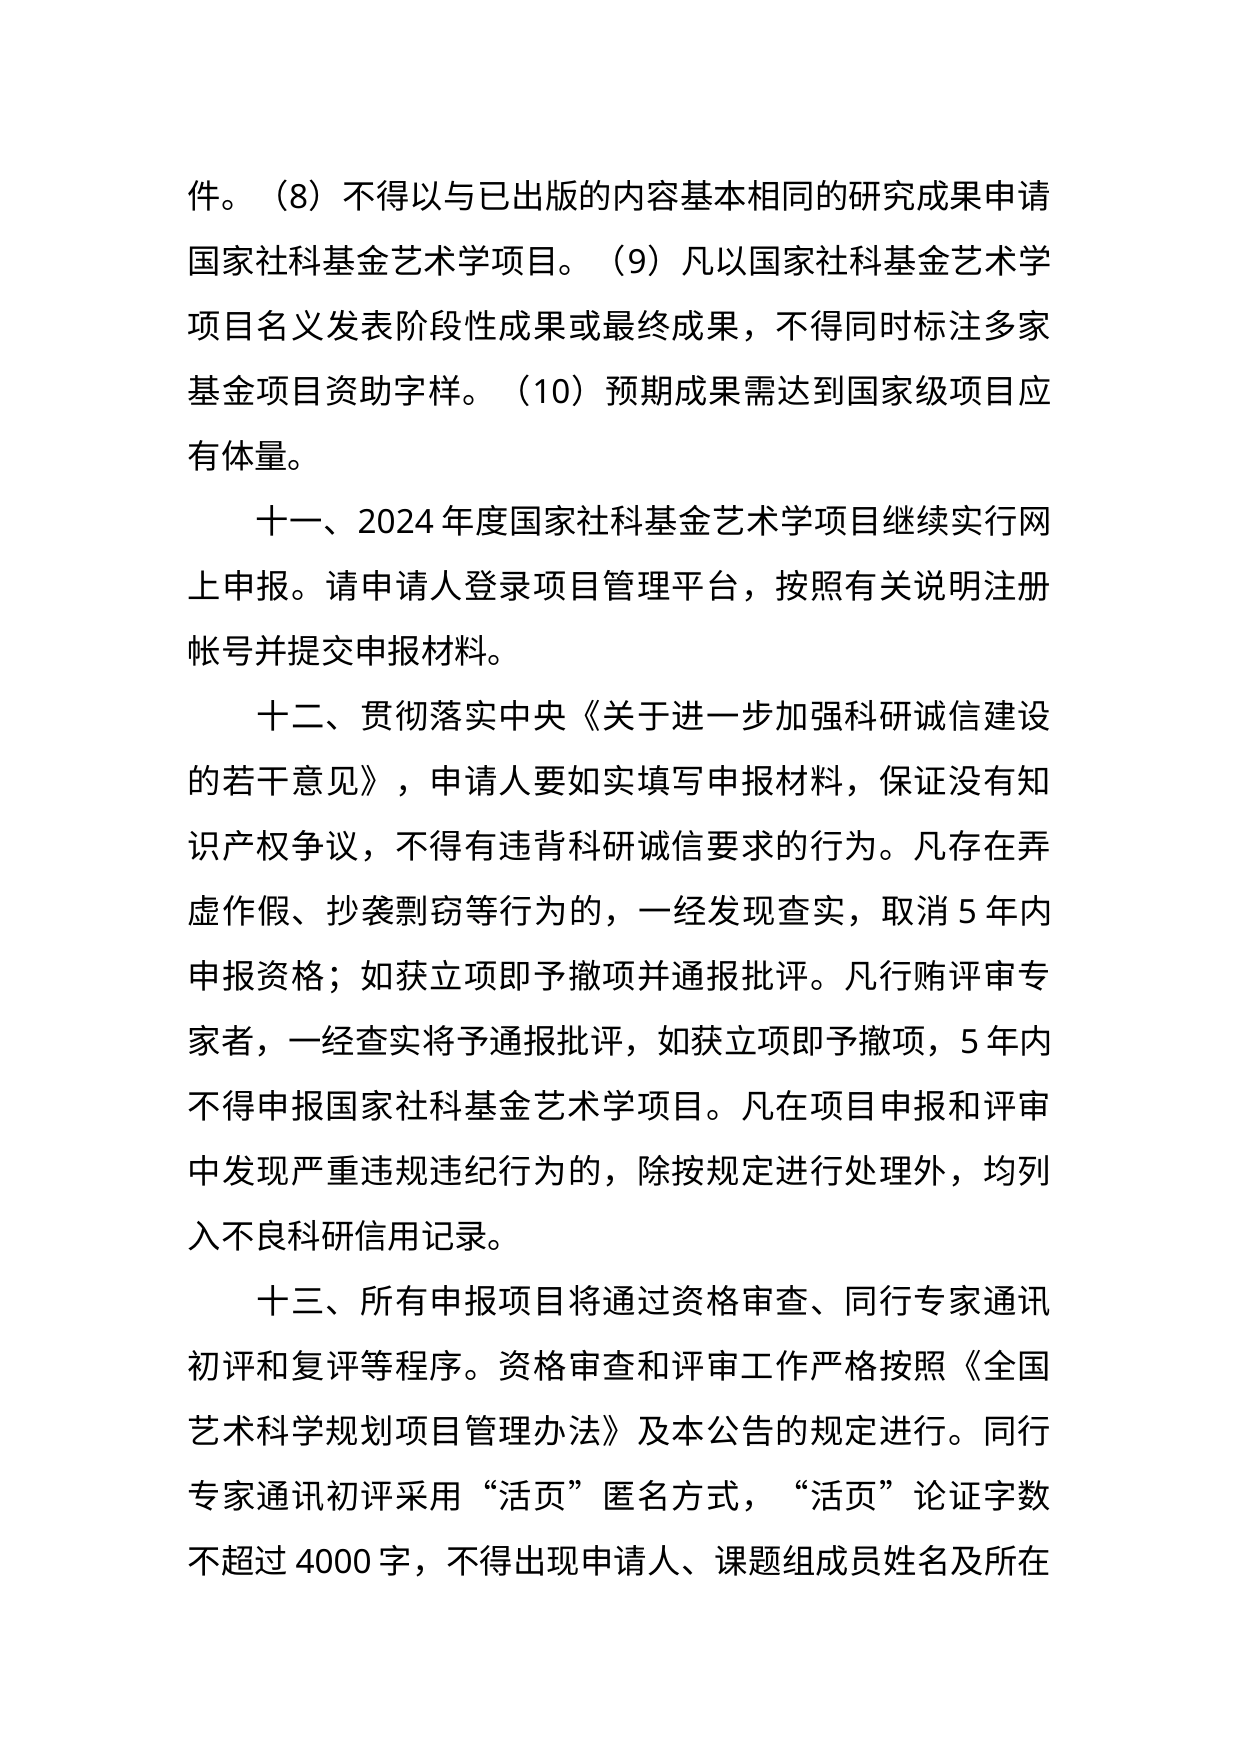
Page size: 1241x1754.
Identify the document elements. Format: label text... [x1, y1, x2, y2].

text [187, 162, 1053, 487]
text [187, 1267, 1053, 1592]
text 十二、贯彻落实中央《关于进一步加强科研诚信建设的若干意见》，申请人要如实填写申报材料，保证没有知识产权争议，不得有违背科研诚信要求的行为。凡存在弄虚作假、抄袭剽窃等行为的，一经发现查实，取消5年内申报资格；如获立项即予撤项并通报批评。凡行贿评审专家者，一经查实将予通报批评，如获立项即予撤项，5年内不得申报国家社科基金艺术学项目。凡在项目申报和评审中发现严重违规违纪行为的，除按规定进行处理外，均列入不良科研信用记录。 [187, 682, 1053, 1267]
text 十一、2024年度国家社科基金艺术学项目继续实行网上申报。请申请人登录项目管理平台，按照有关说明注册帐号并提交申报材料。 [187, 487, 1053, 682]
